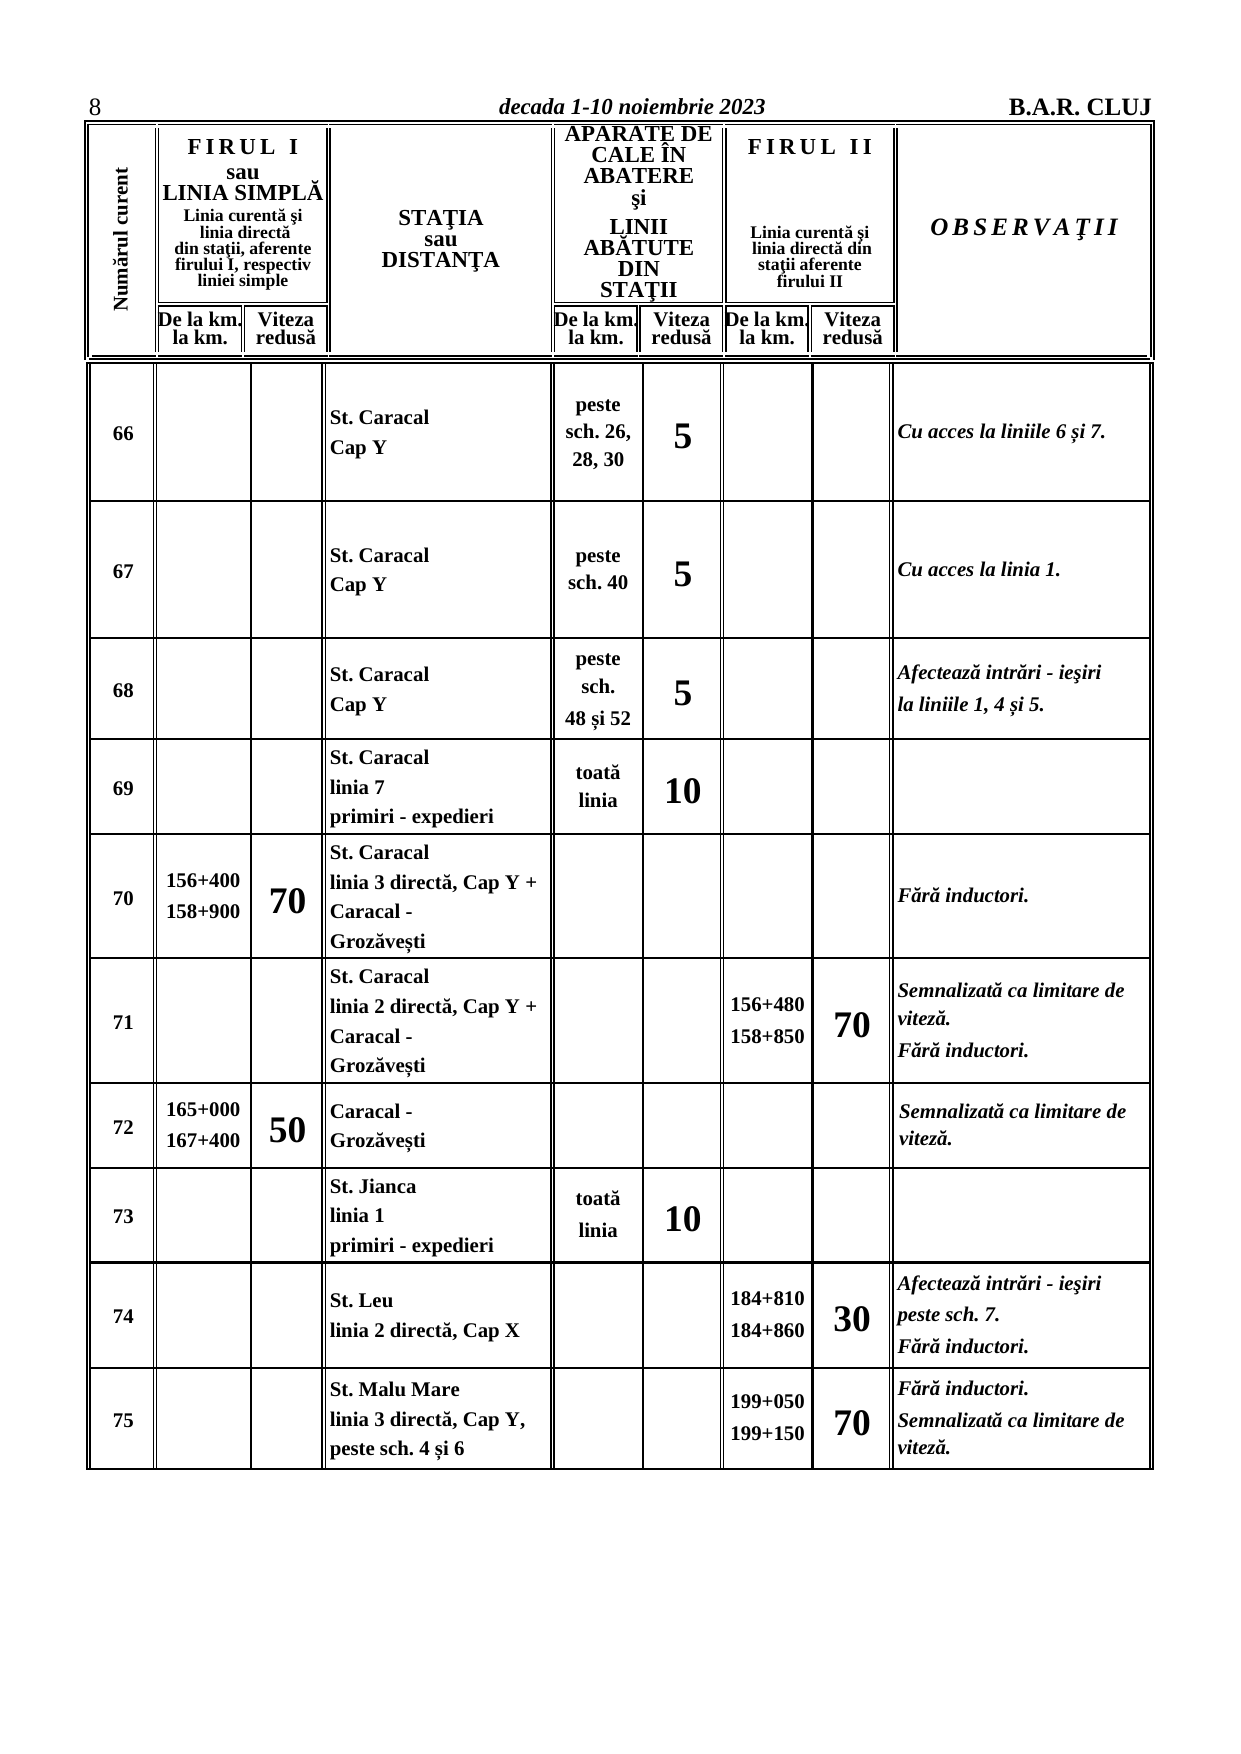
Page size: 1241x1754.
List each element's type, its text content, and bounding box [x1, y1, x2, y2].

table_cell [252, 1169, 321, 1261]
table_cell 30 [814, 1264, 889, 1367]
table_cell [814, 364, 889, 499]
table_cell Cu acces la linia 1. [894, 502, 1149, 637]
table_cell peste sch. 40 [555, 502, 642, 637]
table_cell [644, 959, 720, 1082]
table_cell Semnalizată ca limitare de viteză. [894, 1084, 1149, 1167]
table_cell [724, 740, 811, 833]
table_cell Afectează intrări - ieşiri peste sch. 7. Fără inductori. [894, 1264, 1149, 1367]
table_cell [252, 364, 321, 499]
table_cell [157, 740, 250, 833]
table_cell Fără inductori. Semnalizată ca limitare de viteză. [894, 1369, 1149, 1468]
table_cell [91, 959, 153, 1082]
table_cell [644, 1264, 720, 1367]
table_cell [724, 364, 811, 499]
table_cell [555, 1264, 642, 1367]
table_cell [157, 959, 250, 1082]
table_cell toată linia [555, 1169, 642, 1261]
table_cell [91, 1084, 153, 1167]
table_cell Fără inductori. [894, 835, 1149, 957]
table_cell toată linia [555, 740, 642, 833]
table_cell [252, 1264, 321, 1367]
table_cell [644, 1084, 720, 1167]
table_cell [252, 502, 321, 637]
table_cell St. Caracal Cap Y [326, 639, 550, 738]
table_cell [252, 639, 321, 738]
table_cell St. Leu linia 2 directă, Cap X [326, 1264, 550, 1367]
table_cell St. Malu Mare linia 3 directă, Cap Y, peste sch. 4 și 6 [326, 1369, 550, 1468]
table_cell [91, 639, 153, 738]
table_cell [724, 639, 811, 738]
table_cell Semnalizată ca limitare de viteză. Fără inductori. [894, 959, 1149, 1082]
table_cell St. Caracal Cap Y [326, 364, 550, 499]
table_cell 156+400 158+900 [157, 835, 250, 957]
table_cell St. Caracal linia 7 primiri - expedieri [326, 740, 550, 833]
table_cell [157, 639, 250, 738]
table_cell [252, 740, 321, 833]
table_cell 184+810 184+860 [724, 1264, 811, 1367]
table_cell [91, 740, 153, 833]
table_cell 199+050 199+150 [724, 1369, 811, 1468]
table_cell St. Caracal linia 2 directă, Cap Y + Caracal - Grozăvești [326, 959, 550, 1082]
table_cell [894, 740, 1149, 833]
table_cell [157, 1169, 250, 1261]
table_cell [555, 1369, 642, 1468]
table_cell [724, 1084, 811, 1167]
table_cell [555, 835, 642, 957]
table_cell [91, 502, 153, 637]
table_cell [724, 1169, 811, 1261]
table_cell 5 [644, 364, 720, 499]
table_cell peste sch. 26, 28, 30 [555, 364, 642, 499]
table_cell [555, 959, 642, 1082]
table_cell [157, 364, 250, 499]
table_cell 70 [814, 959, 889, 1082]
table_cell 156+480 158+850 [724, 959, 811, 1082]
table_cell 10 [644, 1169, 720, 1261]
table_cell [157, 1369, 250, 1468]
table_cell [814, 502, 889, 637]
table_cell 165+000 167+400 [157, 1084, 250, 1167]
table_cell [91, 1369, 153, 1468]
table_cell [157, 502, 250, 637]
table_cell [91, 1264, 153, 1367]
table_cell [252, 1369, 321, 1468]
table_cell [814, 1169, 889, 1261]
table_cell [555, 1084, 642, 1167]
table_cell [724, 502, 811, 637]
table_cell St. Jianca linia 1 primiri - expedieri [326, 1169, 550, 1261]
table_cell [814, 1084, 889, 1167]
table_cell St. Caracal linia 3 directă, Cap Y + Caracal - Grozăvești [326, 835, 550, 957]
table_cell [91, 1169, 153, 1261]
table_cell Cu acces la liniile 6 și 7. [894, 364, 1149, 499]
table_cell Afectează intrări - ieşiri la liniile 1, 4 și 5. [894, 639, 1149, 738]
table_cell [252, 959, 321, 1082]
table_cell 70 [252, 835, 321, 957]
table_cell [724, 835, 811, 957]
table_cell Caracal - Grozăvești [326, 1084, 550, 1167]
table_cell [894, 1169, 1149, 1261]
table_cell 10 [644, 740, 720, 833]
table_cell [91, 364, 153, 499]
table_cell 5 [644, 639, 720, 738]
table_cell [91, 835, 153, 957]
table_cell [644, 1369, 720, 1468]
table_cell [814, 835, 889, 957]
table_cell 50 [252, 1084, 321, 1167]
table_cell St. Caracal Cap Y [326, 502, 550, 637]
table_cell [814, 740, 889, 833]
table_cell [814, 639, 889, 738]
table_cell [157, 1264, 250, 1367]
table_cell 70 [814, 1369, 889, 1468]
table_cell 5 [644, 502, 720, 637]
table_cell peste sch. 48 și 52 [555, 639, 642, 738]
table_cell [644, 835, 720, 957]
